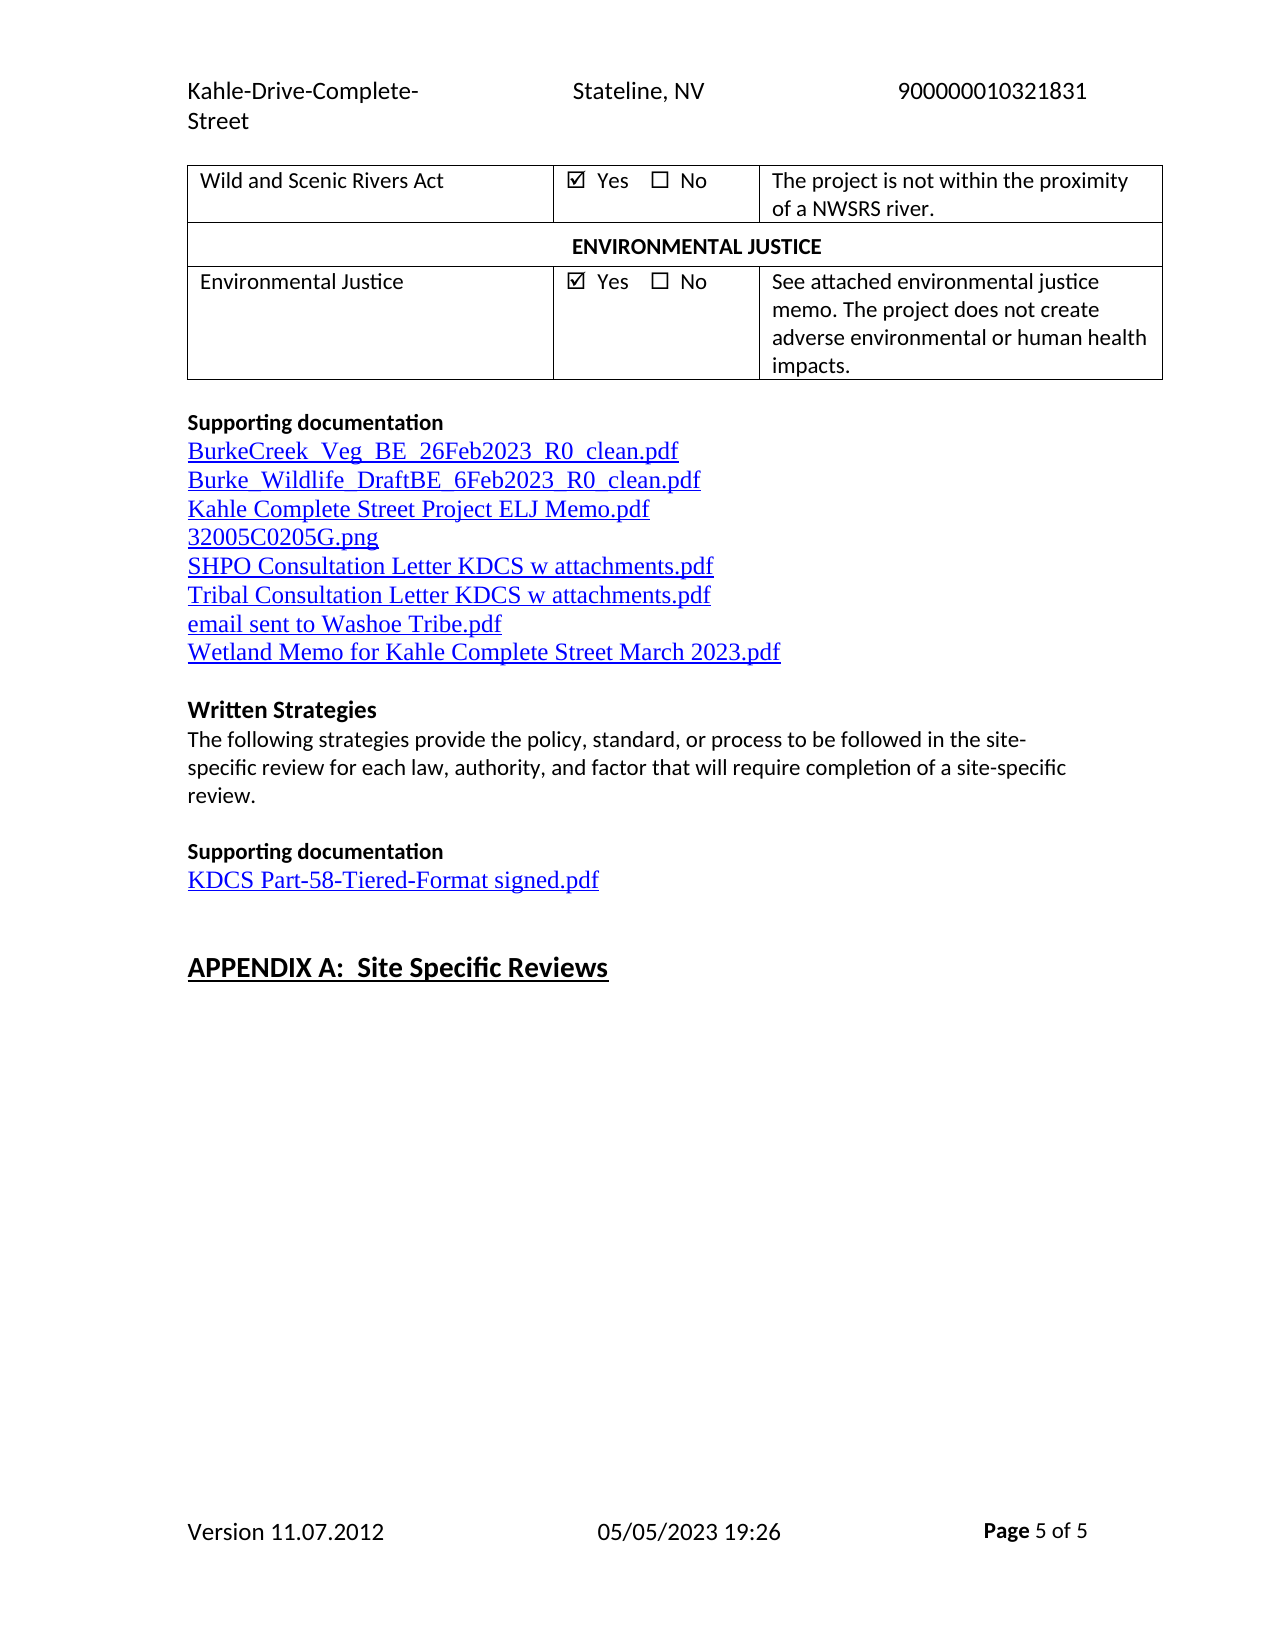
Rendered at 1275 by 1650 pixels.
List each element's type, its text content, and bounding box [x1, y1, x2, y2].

text email sent to Washoe Tribe.pdf [187, 609, 1087, 637]
text 32005C0205G.png [187, 522, 1087, 551]
table_cell Yes No [554, 166, 759, 222]
text Tribal Consultation Letter KDCS w attachments.pdf [187, 580, 1087, 609]
text Supporting documentation [187, 408, 1087, 436]
text Wetland Memo for Kahle Complete Street March 2023.pdf [187, 637, 1087, 666]
text Kahle Complete Street Project ELJ Memo.pdf [187, 494, 1087, 522]
table_cell Yes No [554, 267, 759, 379]
table_cell Wild and Scenic Rivers Act [188, 166, 553, 222]
text The following strategies provide the policy, standard, or process to be followed in the site-specific review for each law, authority, and factor that will require completion of a site-specific review. [187, 725, 1087, 809]
table_cell ENVIRONMENTAL JUSTICE [188, 223, 1162, 266]
text BurkeCreek_Veg_BE_26Feb2023_R0_clean.pdf [187, 436, 1087, 465]
table_cell See attached environmental justice memo. The project does not create adverse environmental or human health impacts. [760, 267, 1162, 379]
text Supporting documentation [187, 837, 1087, 865]
table_cell The project is not within the proximity of a NWSRS river. [760, 166, 1162, 222]
table_cell Environmental Justice [188, 267, 553, 379]
text APPENDIX A: Site Specific Reviews [187, 949, 1087, 985]
text Written Strategies [187, 694, 1087, 725]
text SHPO Consultation Letter KDCS w attachments.pdf [187, 551, 1087, 580]
text Burke_Wildlife_DraftBE_6Feb2023_R0_clean.pdf [187, 465, 1087, 494]
text KDCS Part-58-Tiered-Format signed.pdf [187, 865, 1087, 893]
